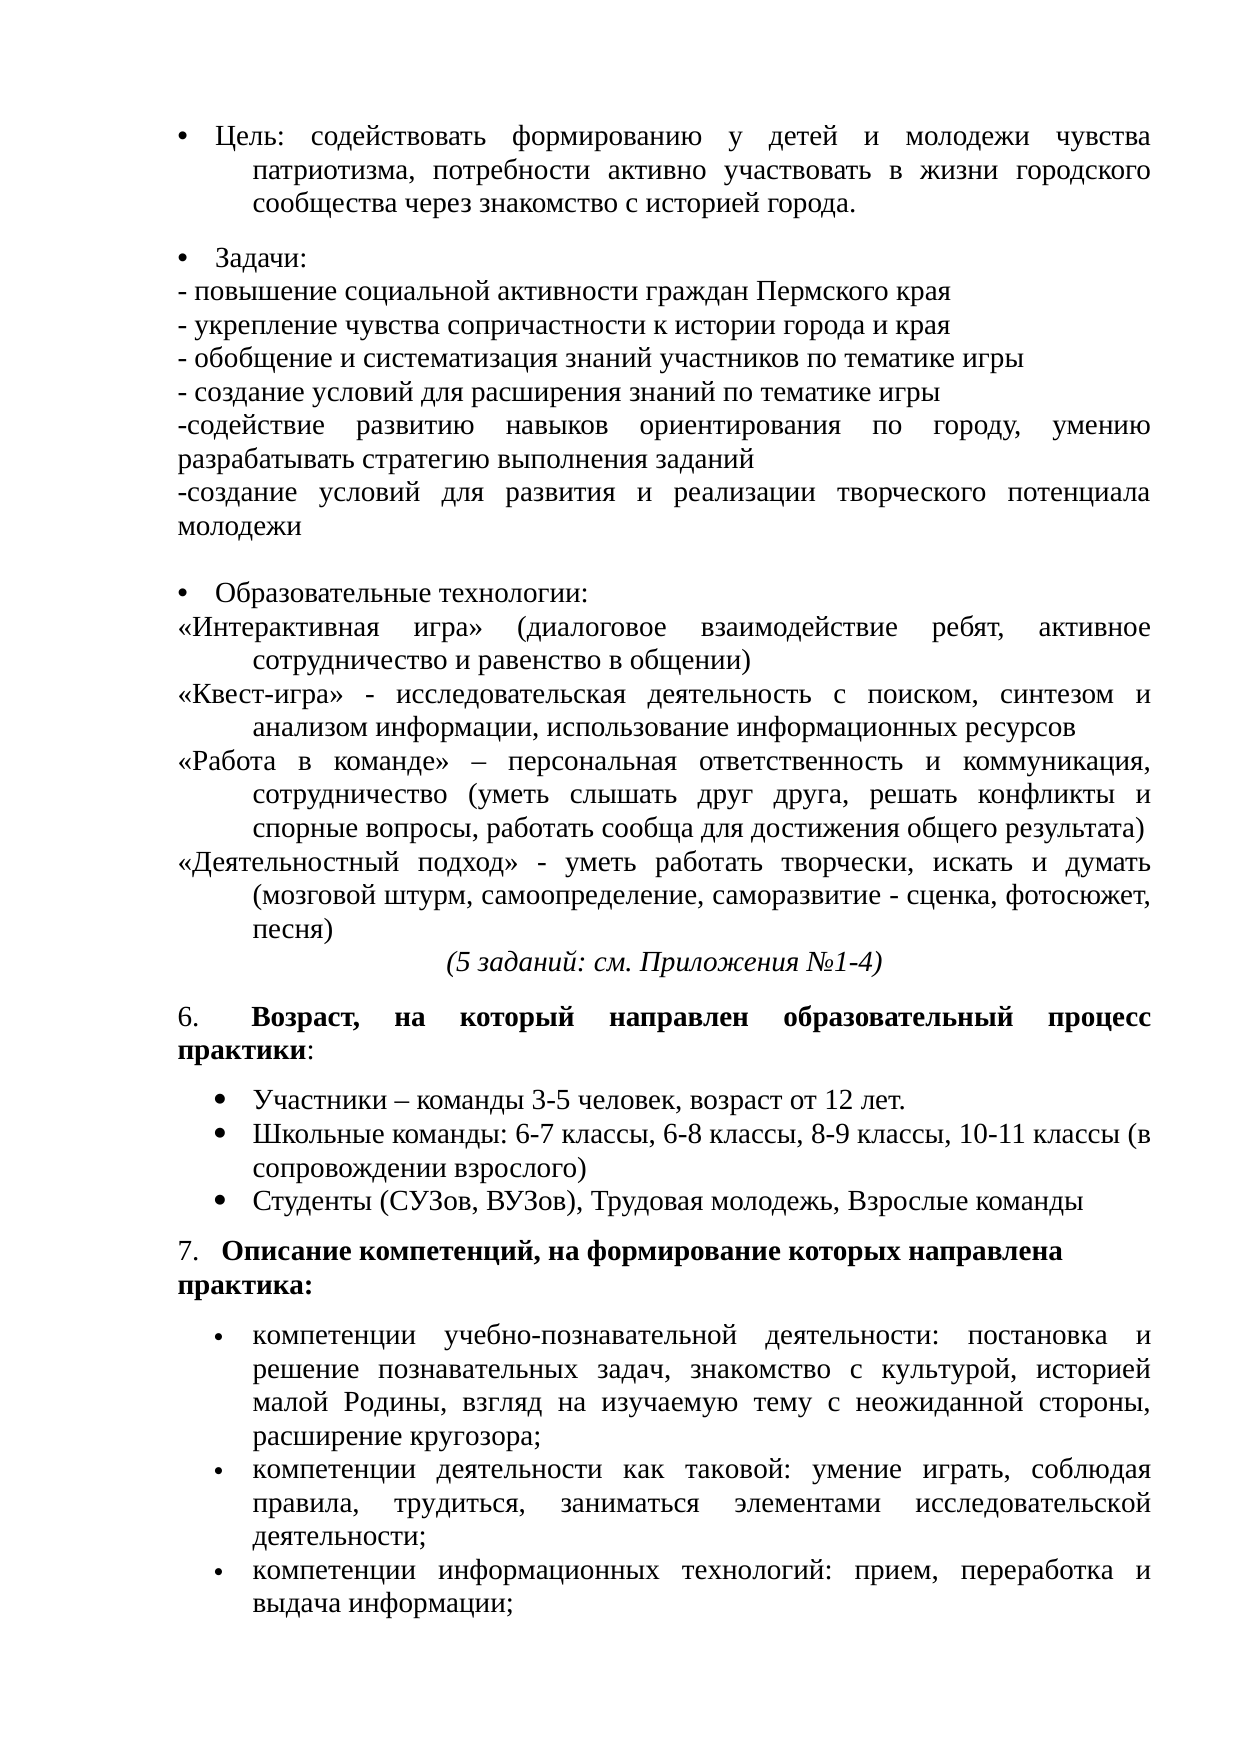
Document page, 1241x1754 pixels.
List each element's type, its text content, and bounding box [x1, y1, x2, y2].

text - обобщение и систематизация знаний участников по тематике игры [177, 340, 1152, 374]
list компетенции деятельности как таковой: умение играть, соблюдая правила, трудиться, заниматься элементами исследовательской деятельности; [215, 1451, 1152, 1552]
text «Интерактивная игра» (диалоговое взаимодействие ребят, активное сотрудничество и равенство в общении) [177, 609, 1152, 676]
text «Квест-игра» - исследовательская деятельность с поиском, синтезом и анализом информации, использование информационных ресурсов [177, 676, 1152, 743]
list Задачи: [177, 240, 1152, 273]
text -создание условий для развития и реализации творческого потенциала молодежи [177, 474, 1152, 542]
text - повышение социальной активности граждан Пермского края [177, 273, 1152, 307]
text - укрепление чувства сопричастности к истории города и края [177, 307, 1152, 340]
text (5 заданий: см. Приложения №1-4) [177, 944, 1152, 978]
list Образовательные технологии: [177, 575, 1152, 609]
text - создание условий для расширения знаний по тематике игры [177, 374, 1152, 407]
list Студенты (СУЗов, ВУЗов), Трудовая молодежь, Взрослые команды [215, 1183, 1152, 1217]
list компетенции учебно-познавательной деятельности: постановка и решение познавательных задач, знакомство с культурой, историей малой Родины, взгляд на изучаемую тему с неожиданной стороны, расширение кругозора; [215, 1317, 1152, 1451]
list компетенции информационных технологий: прием, переработка и выдача информации; [215, 1552, 1152, 1619]
text -содействие развитию навыков ориентирования по городу, умению разрабатывать стратегию выполнения заданий [177, 407, 1152, 474]
list Цель: содействовать формированию у детей и молодежи чувства патриотизма, потребности активно участвовать в жизни городского сообщества через знакомство с историей города. [177, 118, 1152, 219]
text 7. Описание компетенций, на формирование которых направлена практика: [177, 1233, 1152, 1301]
text «Деятельностный подход» - уметь работать творчески, искать и думать (мозговой штурм, самоопределение, саморазвитие - сценка, фотосюжет, песня) [177, 844, 1152, 944]
text 6. Возраст, на который направлен образовательный процесс практики: [177, 999, 1152, 1066]
list Участники – команды 3-5 человек, возраст от 12 лет. [215, 1082, 1152, 1116]
text «Работа в команде» – персональная ответственность и коммуникация, сотрудничество (уметь слышать друг друга, решать конфликты и спорные вопросы, работать сообща для достижения общего результата) [177, 743, 1152, 844]
list Школьные команды: 6-7 классы, 6-8 классы, 8-9 классы, 10-11 классы (в сопровождении взрослого) [215, 1116, 1152, 1183]
